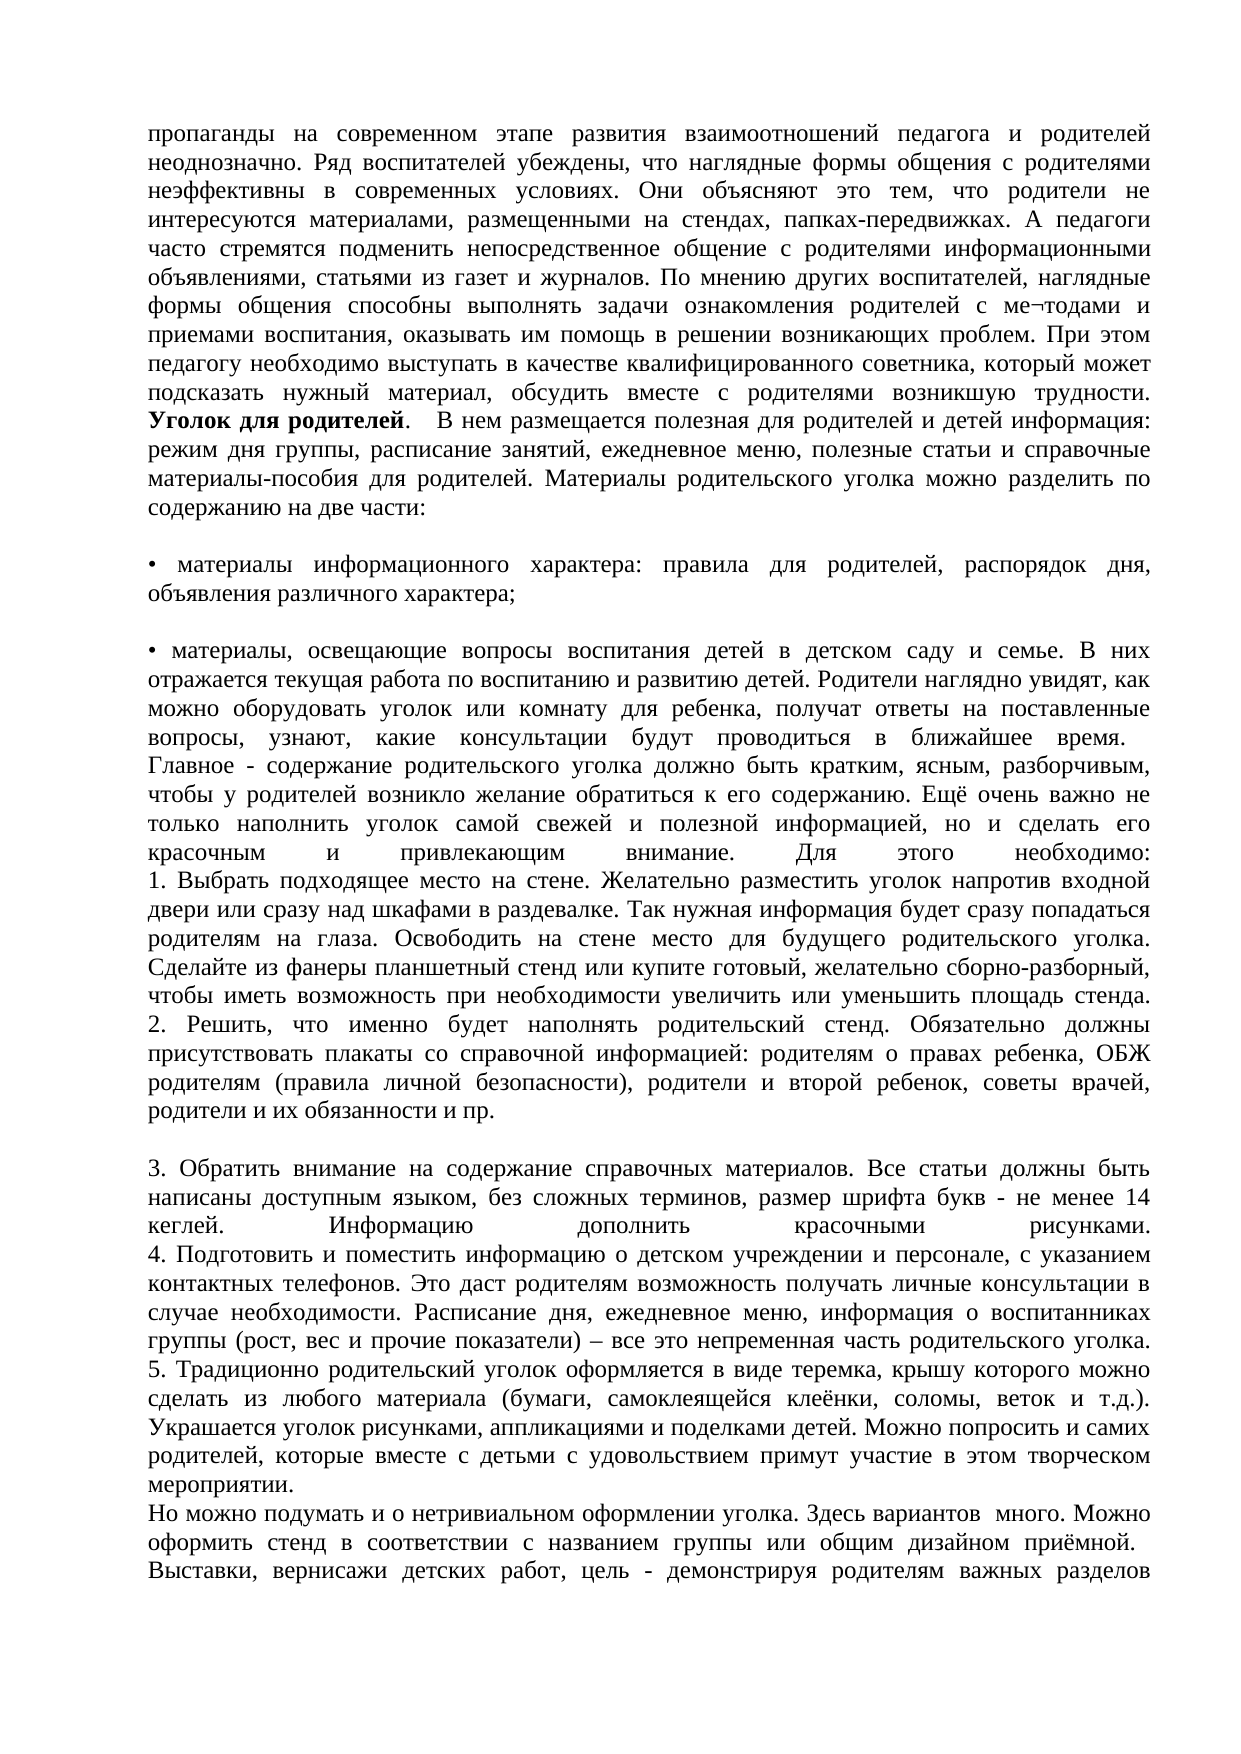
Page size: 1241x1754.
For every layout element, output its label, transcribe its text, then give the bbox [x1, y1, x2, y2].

text • материалы информационного характера: правила для родителей, распорядок дня, объявления различного характера; [148, 521, 1152, 607]
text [148, 1124, 1152, 1584]
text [148, 118, 1152, 521]
text • материалы, освещающие вопросы воспитания детей в детском саду и семье. В них отражается текущая работа по воспитанию и развитию детей. Родители наглядно увидят, как можно оборудовать уголок или комнату для ребенка, получат ответы на поставленные вопросы, узнают, какие консультации будут проводиться в ближайшее время. Главное - содержание родительского уголка должно быть кратким, ясным, разборчивым, чтобы у родителей возникло желание обратиться к его содержанию. Ещё очень важно не только наполнить уголок самой свежей и полезной информацией, но и сделать его красочным и привлекающим внимание. Для этого необходимо: 1. Выбрать подходящее место на стене. Желательно разместить уголок напротив входной двери или сразу над шкафами в раздевалке. Так нужная информация будет сразу попадаться родителям на глаза. Освободить на стене место для будущего родительского уголка. Сделайте из фанеры планшетный стенд или купите готовый, желательно сборно-разборный, чтобы иметь возможность при необходимости увеличить или уменьшить площадь стенда. 2. Решить, что именно будет наполнять родительский стенд. Обязательно должны присутствовать плакаты со справочной информацией: родителям о правах ребенка, ОБЖ родителям (правила личной безопасности), родители и второй ребенок, советы врачей, родители и их обязанности и пр. [148, 607, 1152, 1124]
